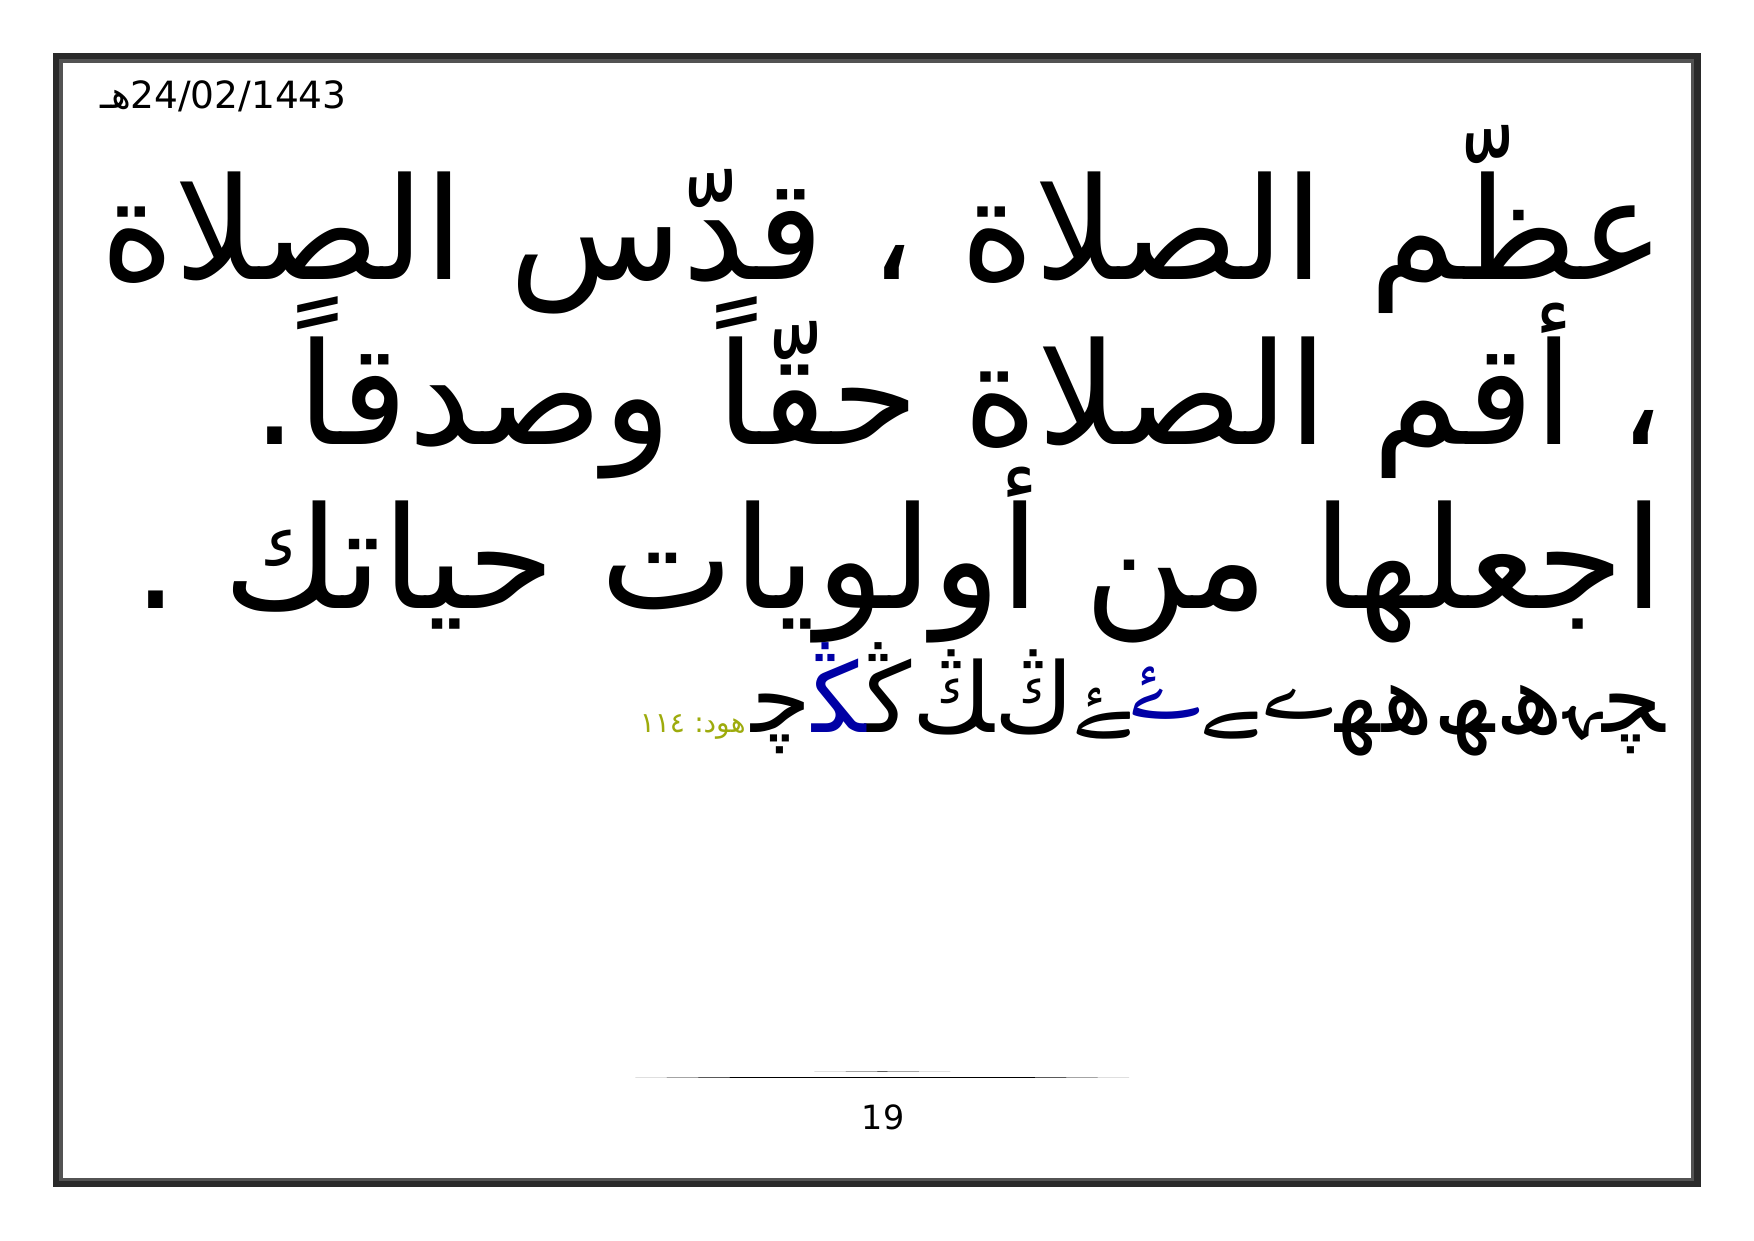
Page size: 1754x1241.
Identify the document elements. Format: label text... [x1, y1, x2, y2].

text ﭽ ﮩ ﮪ ﮫ ﮬ ﮭ ﮮ ﮯﮰ ﮱ ﯓ ﯔ ﯕﯖ ﭼ هود: ١١٤ [100, 642, 1665, 755]
text عظّم الصلاة ، قدّس الصلاة ، أقم الصلاة حقّاً وصدقاً. [100, 148, 1665, 477]
text اجعلها من أولويات حياتك . [100, 477, 1665, 642]
